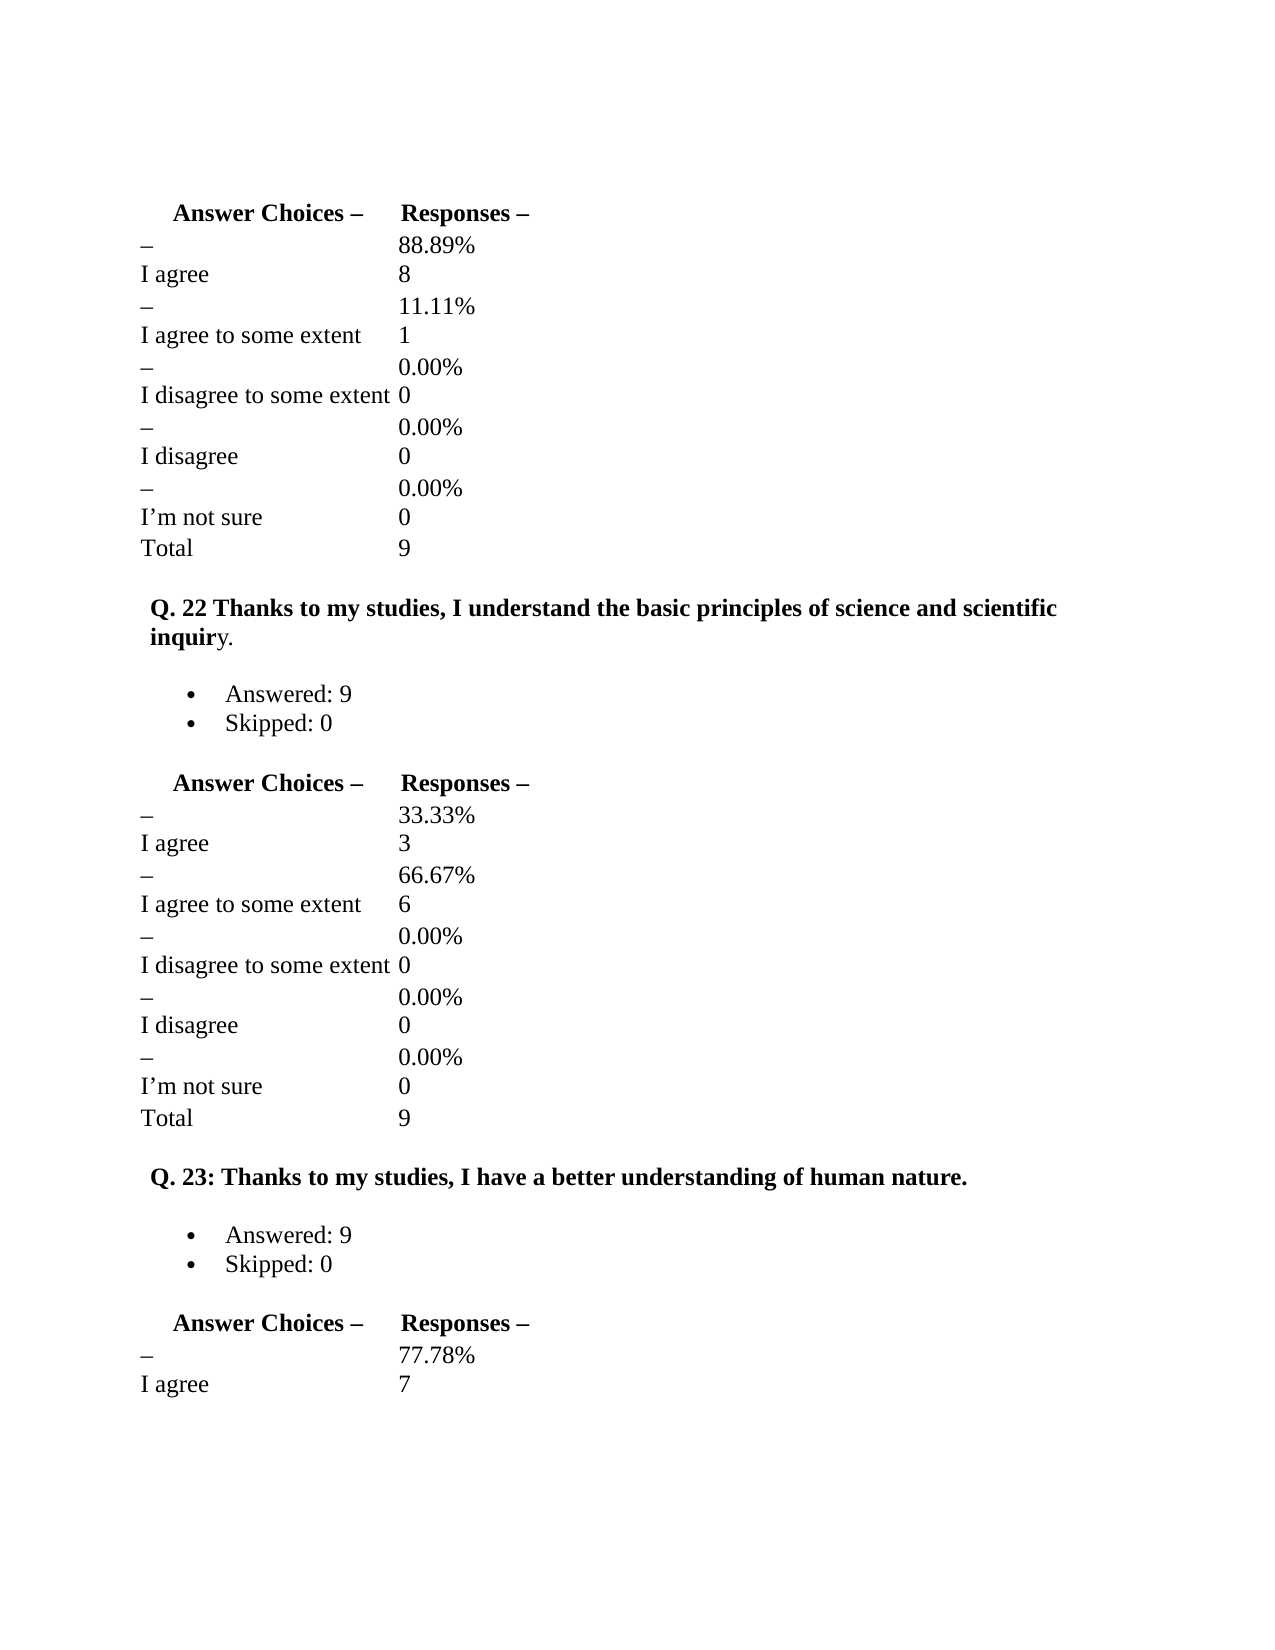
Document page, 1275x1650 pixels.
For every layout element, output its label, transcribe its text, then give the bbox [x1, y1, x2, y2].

table_cell – I agree [139, 1339, 397, 1399]
table_cell 9 [397, 1101, 533, 1133]
table_cell 0.00% 0 [397, 411, 533, 471]
table_header Responses – [397, 766, 533, 798]
table_header Answer Choices – [139, 1307, 397, 1339]
table_cell 33.33% 3 [397, 798, 533, 859]
table_cell 0.00% 0 [397, 471, 533, 532]
table_cell – I disagree to some extent [139, 919, 397, 980]
table_header Answer Choices – [139, 766, 397, 798]
subtitle Q. 23: Thanks to my studies, I have a better understanding of human nature. [150, 1162, 1125, 1191]
table_cell – I agree to some extent [139, 289, 397, 350]
table_cell – I disagree [139, 980, 397, 1041]
table_header Responses – [397, 1307, 533, 1339]
table_cell – I’m not sure [139, 1041, 397, 1101]
table_cell 0.00% 0 [397, 980, 533, 1041]
table_header Responses – [397, 197, 533, 229]
table_cell 0.00% 0 [397, 1041, 533, 1101]
table_cell 0.00% 0 [397, 350, 533, 411]
table_header Answer Choices – [139, 197, 397, 229]
table_cell – I agree to some extent [139, 859, 397, 919]
list Skipped: 0 [187, 708, 1125, 737]
table_cell – I agree [139, 798, 397, 859]
table_cell – I agree [139, 229, 397, 289]
table_cell 77.78% 7 [397, 1339, 533, 1399]
table_cell 66.67% 6 [397, 859, 533, 919]
table_cell Total [139, 532, 397, 564]
table_cell – I disagree [139, 411, 397, 471]
list Answered: 9 [187, 679, 1125, 708]
table_cell 0.00% 0 [397, 919, 533, 980]
table_cell Total [139, 1101, 397, 1133]
list Skipped: 0 [187, 1249, 1125, 1278]
table_cell 9 [397, 532, 533, 564]
text Q. 22 Thanks to my studies, I understand the basic principles of science and scientific inquiry. [150, 593, 1125, 650]
list Answered: 9 [187, 1220, 1125, 1249]
table_cell 88.89% 8 [397, 229, 533, 289]
table_cell – I disagree to some extent [139, 350, 397, 411]
table_cell – I’m not sure [139, 471, 397, 532]
table_cell 11.11% 1 [397, 289, 533, 350]
